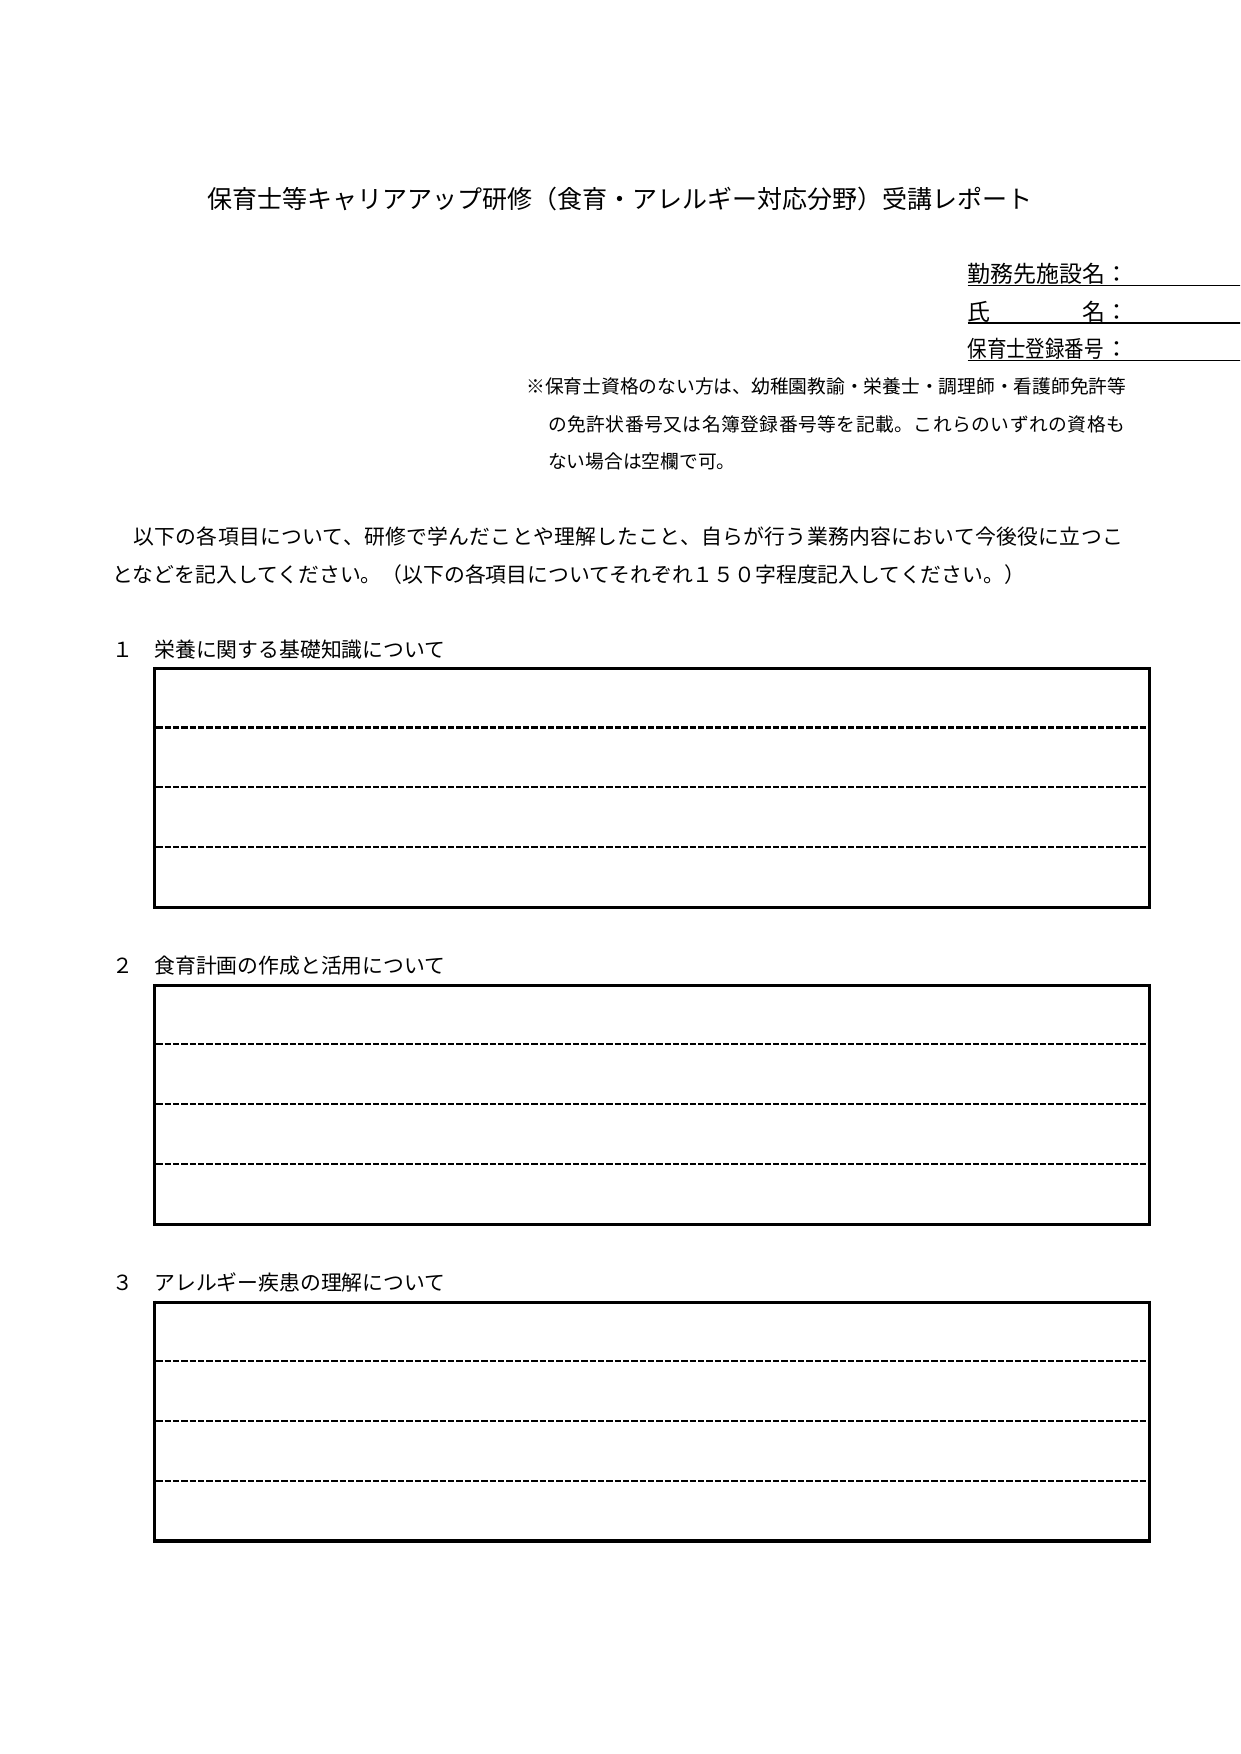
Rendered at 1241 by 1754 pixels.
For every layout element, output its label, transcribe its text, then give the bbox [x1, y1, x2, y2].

table_header [156, 670, 1148, 726]
table_cell [156, 1360, 1148, 1420]
table_cell [156, 1043, 1148, 1103]
text ２ 食育計画の作成と活用について [112, 946, 1128, 984]
text ３ アレルギー疾患の理解について [112, 1263, 1128, 1301]
table_cell [156, 726, 1148, 786]
text 保育士等キャリアアップ研修（食育・アレルギー対応分野）受講レポート [112, 179, 1128, 217]
text 保育士登録番号： [112, 329, 1128, 367]
table_cell [156, 1163, 1148, 1222]
text 以下の各項目について、研修で学んだことや理解したこと、自らが行う業務内容において今後役に立つことなどを記入してください。（以下の各項目についてそれぞれ１５０字程度記入してください。） [112, 517, 1128, 592]
table_cell [156, 786, 1148, 846]
table_header [156, 1304, 1148, 1360]
text 勤務先施設名： [112, 254, 1128, 292]
table_cell [156, 846, 1148, 906]
text 氏 名： [112, 292, 1128, 329]
table_cell [156, 1103, 1148, 1163]
text １ 栄養に関する基礎知識について [112, 629, 1128, 667]
table_cell [156, 1420, 1148, 1479]
table_header [156, 987, 1148, 1043]
table_cell [156, 1480, 1148, 1539]
text ※保育士資格のない方は、幼稚園教諭・栄養士・調理師・看護師免許等の免許状番号又は名簿登録番号等を記載。これらのいずれの資格もない場合は空欄で可。 [112, 367, 1128, 479]
